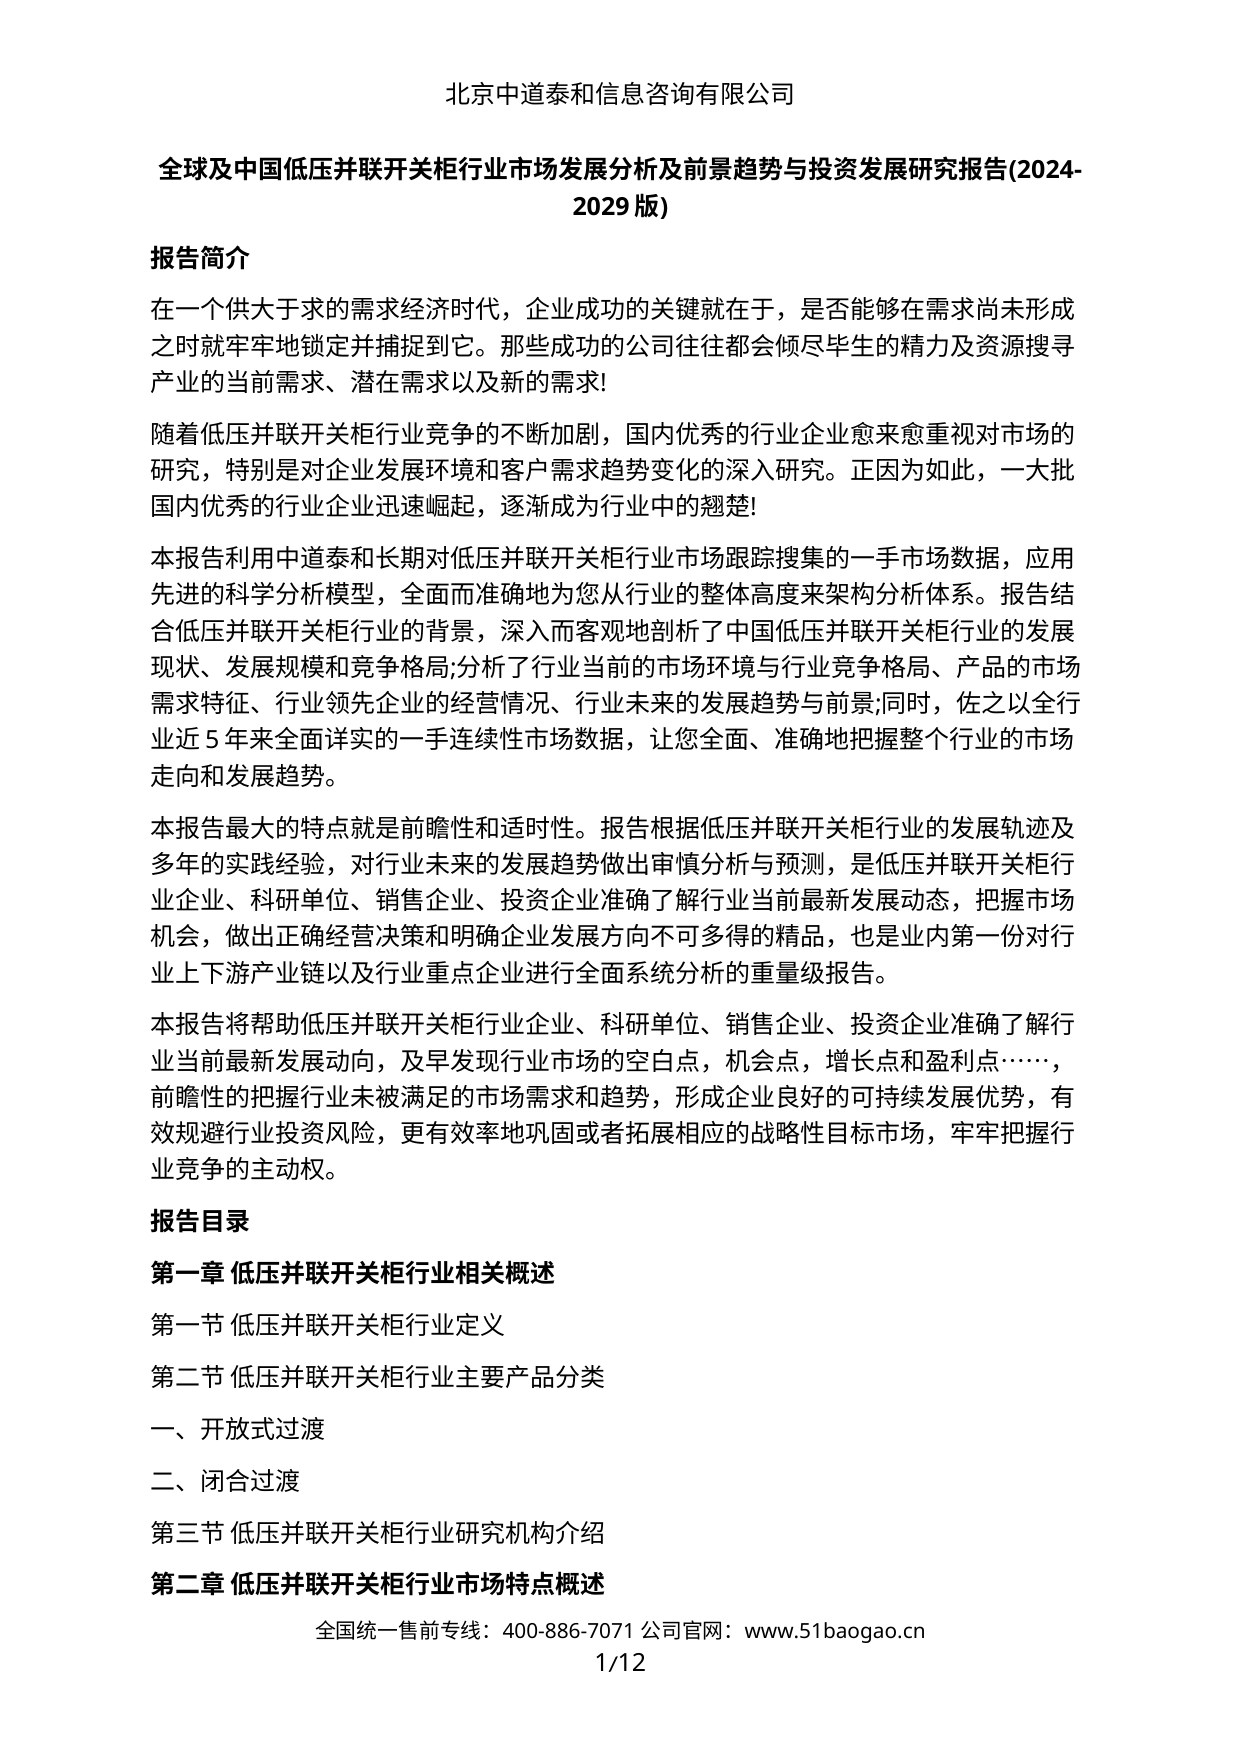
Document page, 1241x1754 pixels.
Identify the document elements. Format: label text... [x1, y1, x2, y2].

text 全球及中国低压并联开关柜行业市场发展分析及前景趋势与投资发展研究报告(2024-2029版) [150, 150, 1090, 222]
text 第一节 低压并联开关柜行业定义 [150, 1306, 1090, 1342]
text 报告目录 [150, 1202, 1090, 1238]
text 第一章 低压并联开关柜行业相关概述 [150, 1254, 1090, 1290]
text 在一个供大于求的需求经济时代，企业成功的关键就在于，是否能够在需求尚未形成之时就牢牢地锁定并捕捉到它。那些成功的公司往往都会倾尽毕生的精力及资源搜寻产业的当前需求、潜在需求以及新的需求! [150, 290, 1090, 399]
text 第三节 低压并联开关柜行业研究机构介绍 [150, 1513, 1090, 1549]
text 本报告利用中道泰和长期对低压并联开关柜行业市场跟踪搜集的一手市场数据，应用先进的科学分析模型，全面而准确地为您从行业的整体高度来架构分析体系。报告结合低压并联开关柜行业的背景，深入而客观地剖析了中国低压并联开关柜行业的发展现状、发展规模和竞争格局;分析了行业当前的市场环境与行业竞争格局、产品的市场需求特征、行业领先企业的经营情况、行业未来的发展趋势与前景;同时，佐之以全行业近5年来全面详实的一手连续性市场数据，让您全面、准确地把握整个行业的市场走向和发展趋势。 [150, 539, 1090, 792]
text 报告简介 [150, 238, 1090, 274]
text 随着低压并联开关柜行业竞争的不断加剧，国内优秀的行业企业愈来愈重视对市场的研究，特别是对企业发展环境和客户需求趋势变化的深入研究。正因为如此，一大批国内优秀的行业企业迅速崛起，逐渐成为行业中的翘楚! [150, 414, 1090, 523]
text 本报告将帮助低压并联开关柜行业企业、科研单位、销售企业、投资企业准确了解行业当前最新发展动向，及早发现行业市场的空白点，机会点，增长点和盈利点……，前瞻性的把握行业未被满足的市场需求和趋势，形成企业良好的可持续发展优势，有效规避行业投资风险，更有效率地巩固或者拓展相应的战略性目标市场，牢牢把握行业竞争的主动权。 [150, 1005, 1090, 1186]
text 一、开放式过渡 [150, 1409, 1090, 1446]
text 第二节 低压并联开关柜行业主要产品分类 [150, 1357, 1090, 1394]
text 第二章 低压并联开关柜行业市场特点概述 [150, 1565, 1090, 1601]
text 本报告最大的特点就是前瞻性和适时性。报告根据低压并联开关柜行业的发展轨迹及多年的实践经验，对行业未来的发展趋势做出审慎分析与预测，是低压并联开关柜行业企业、科研单位、销售企业、投资企业准确了解行业当前最新发展动态，把握市场机会，做出正确经营决策和明确企业发展方向不可多得的精品，也是业内第一份对行业上下游产业链以及行业重点企业进行全面系统分析的重量级报告。 [150, 808, 1090, 989]
text 二、闭合过渡 [150, 1461, 1090, 1497]
